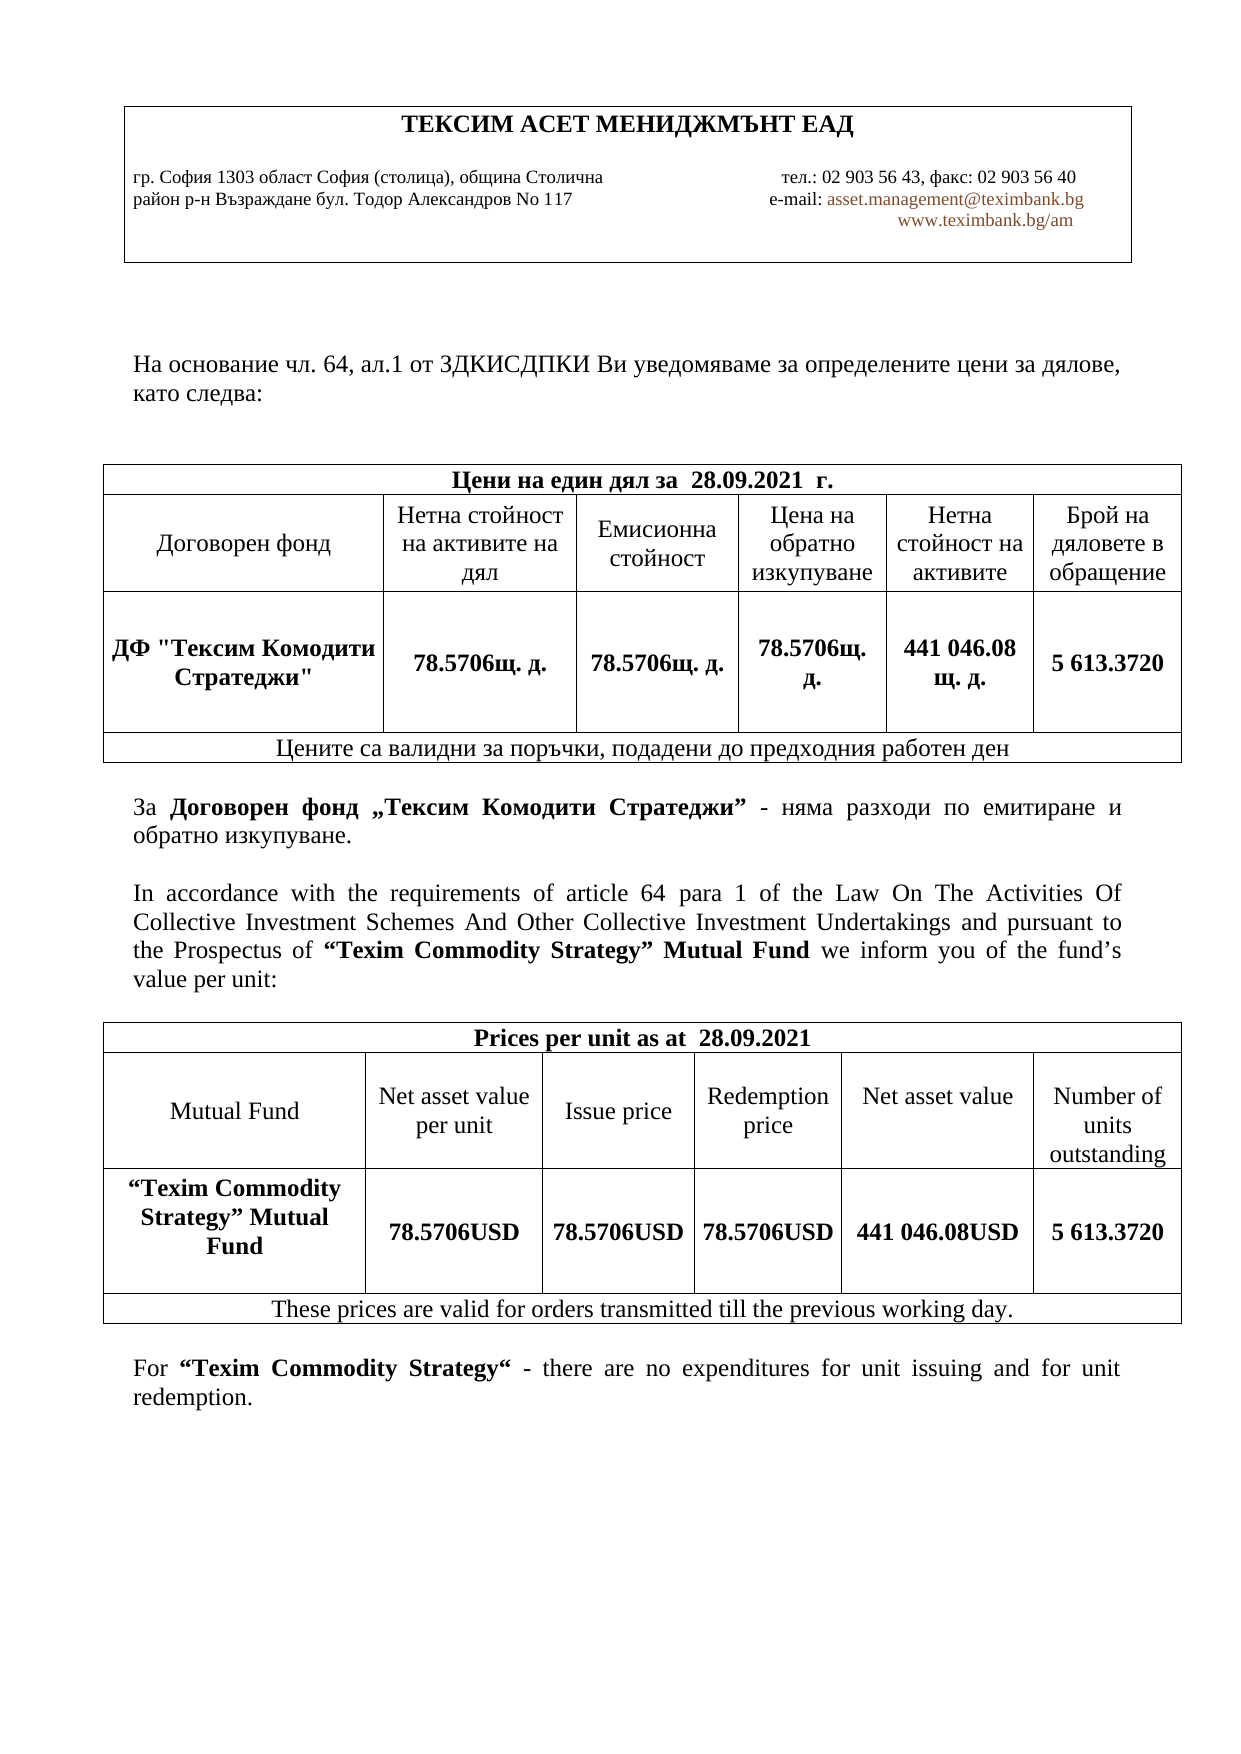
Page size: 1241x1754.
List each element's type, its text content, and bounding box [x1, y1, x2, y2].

text На основание чл. 64, ал.1 от ЗДКИСДПКИ Ви уведомяваме за определените цени за дялове, като следва: [133, 349, 1122, 407]
table_cell These prices are valid for orders transmitted till the previous working day. [104, 1294, 1181, 1323]
table_cell Нетна стойност на активите на дял [384, 495, 576, 591]
table_cell 78.5706USD [366, 1169, 542, 1293]
table_cell Емисионна стойност [577, 495, 738, 591]
table_cell 78.5706щ. д. [384, 592, 576, 732]
table_cell Issue price [543, 1053, 694, 1168]
table_header Prices per unit as at 28.09.2021 [104, 1023, 1181, 1052]
table_cell Договорен фонд [104, 495, 383, 591]
table_cell Нетна стойност на активите [887, 495, 1033, 591]
text гр. София 1303 област София (столица), община Столична тел.: 02 903 56 43, факс: 02 903 56 40 район р-н Възраждане бул. Тодор Александров No 117 e-mail: asset.management@teximbank.bg [133, 166, 1122, 206]
table_cell 5 613.3720 [1034, 592, 1181, 732]
table_cell Net asset value per unit [366, 1053, 542, 1168]
table_cell 441 046.08USD [842, 1169, 1033, 1293]
table_cell 5 613.3720 [1034, 1169, 1181, 1293]
table_cell 441 046.08 щ. д. [887, 592, 1033, 732]
table_cell 78.5706USD [695, 1169, 841, 1293]
text In accordance with the requirements of article 64 para 1 of the Law On The Activities Of Collective Investment Schemes And Other Collective Investment Undertakings and pursuant to the Prospectus of “Texim Commodity Strategy” Mutual Fund we inform you of the fund’s value per unit: [133, 878, 1122, 993]
table_cell 78.5706щ. д. [577, 592, 738, 732]
table_cell Брой на дяловете в обращение [1034, 495, 1181, 591]
table_cell 78.5706щ. д. [739, 592, 886, 732]
table_cell Цена на обратно изкупуване [739, 495, 886, 591]
table_header Цени на един дял за 28.09.2021 г. [104, 465, 1181, 494]
table_cell Redemption price [695, 1053, 841, 1168]
table_cell “Texim Commodity Strategy” Mutual Fund [104, 1169, 365, 1293]
text For “Texim Commodity Strategy“ - there are no expenditures for unit issuing and for unit redemption. [133, 1353, 1122, 1410]
table_cell Mutual Fund [104, 1053, 365, 1168]
table_cell 78.5706USD [543, 1169, 694, 1293]
table_cell Net asset value [842, 1053, 1033, 1168]
text www.teximbank.bg/am [125, 206, 1131, 262]
table_cell ДФ "Тексим Комодити Стратеджи" [104, 592, 383, 732]
table_cell Цените са валидни за поръчки, подадени до предходния работен ден [104, 733, 1181, 762]
text За Договорен фонд „Тексим Комодити Стратеджи” - няма разходи по емитиране и обратно изкупуване. [133, 792, 1122, 849]
table_cell Number of units outstanding [1034, 1053, 1181, 1168]
text ТЕКСИМ АСЕТ МЕНИДЖМЪНТ ЕАД [125, 107, 1131, 137]
